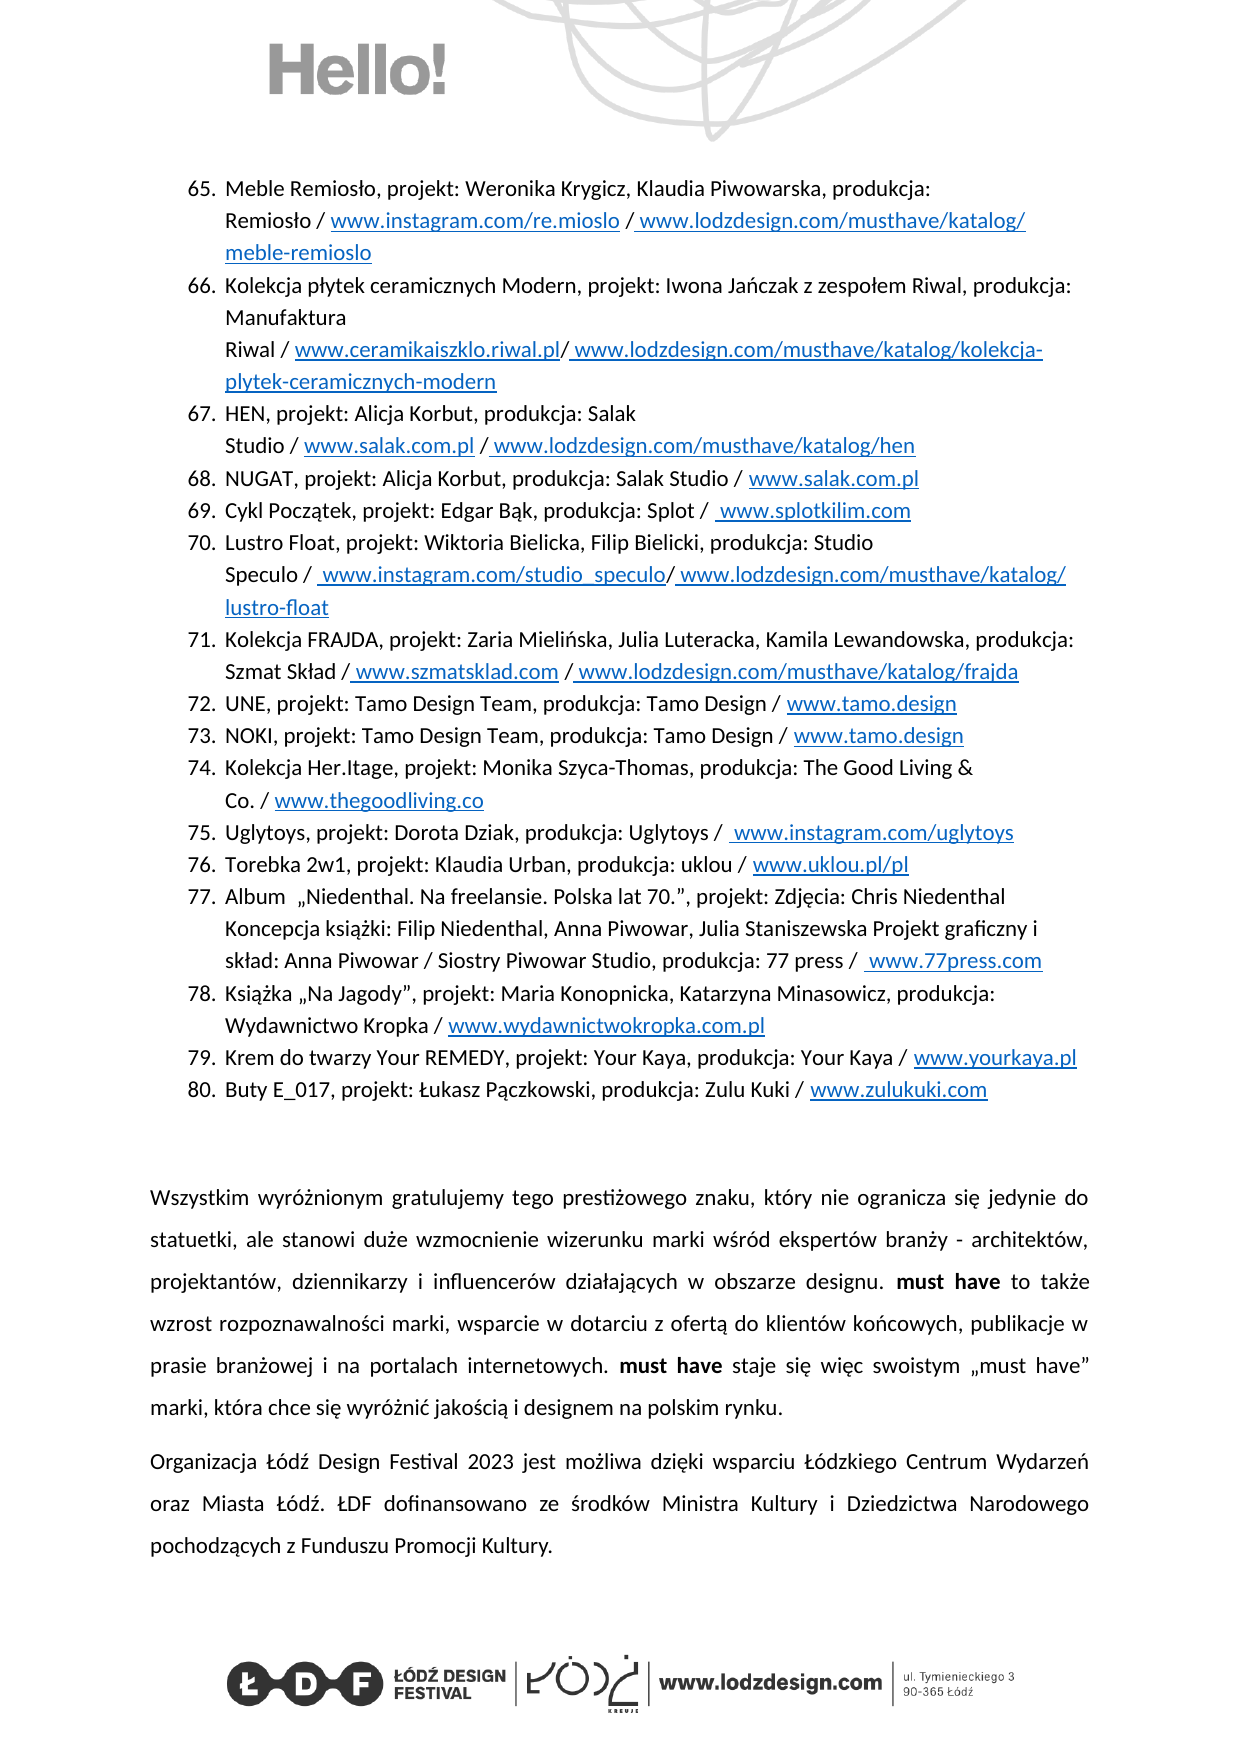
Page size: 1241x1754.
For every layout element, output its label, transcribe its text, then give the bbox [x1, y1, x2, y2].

text Wszystkim wyróżnionym gratulujemy tego prestiżowego znaku, który nie ogranicza się jedynie do statuetki, ale stanowi duże wzmocnienie wizerunku marki wśród ekspertów branży - architektów, projektantów, dziennikarzy i influencerów działających w obszarze designu. must have to także wzrost rozpoznawalności marki, wsparcie w dotarciu z ofertą do klientów końcowych, publikacje w prasie branżowej i na portalach internetowych. must have staje się więc swoistym „must have” marki, która chce się wyróżnić jakością i designem na polskim rynku. [150, 1183, 1090, 1421]
list Krem do twarzy Your REMEDY, projekt: Your Kaya, produkcja: Your Kaya / www.yourkaya.pl [187, 1043, 1090, 1071]
list Kolekcja FRAJDA, projekt: Zaria Mielińska, Julia Luteracka, Kamila Lewandowska, produkcja: Szmat Skład / www.szmatsklad.com / www.lodzdesign.com/musthave/katalog/frajda [187, 625, 1090, 685]
list Lustro Float, projekt: Wiktoria Bielicka, Filip Bielicki, produkcja: Studio Speculo / www.instagram.com/studio_speculo/ www.lodzdesign.com/musthave/katalog/lustro-float [187, 528, 1090, 621]
list HEN, projekt: Alicja Korbut, produkcja: Salak Studio / www.salak.com.pl / www.lodzdesign.com/musthave/katalog/hen [187, 399, 1090, 460]
list NUGAT, projekt: Alicja Korbut, produkcja: Salak Studio / www.salak.com.pl [187, 464, 1090, 492]
text Organizacja Łódź Design Festival 2023 jest możliwa dzięki wsparciu Łódzkiego Centrum Wydarzeń oraz Miasta Łódź. ŁDF dofinansowano ze środków Ministra Kultury i Dziedzictwa Narodowego pochodzących z Funduszu Promocji Kultury. [150, 1447, 1090, 1559]
list Torebka 2w1, projekt: Klaudia Urban, produkcja: uklou / www.uklou.pl/pl [187, 850, 1090, 878]
list Kolekcja płytek ceramicznych Modern, projekt: Iwona Jańczak z zespołem Riwal, produkcja: Manufaktura Riwal / www.ceramikaiszklo.riwal.pl/ www.lodzdesign.com/musthave/katalog/kolekcja-plytek-ceramicznych-modern [187, 271, 1090, 395]
list NOKI, projekt: Tamo Design Team, produkcja: Tamo Design / www.tamo.design [187, 721, 1090, 749]
list Meble Remiosło, projekt: Weronika Krygicz, Klaudia Piwowarska, produkcja: Remiosło / www.instagram.com/re.mioslo / www.lodzdesign.com/musthave/katalog/meble-remioslo [187, 118, 1090, 267]
list Buty E_017, projekt: Łukasz Pączkowski, produkcja: Zulu Kuki / www.zulukuki.com [187, 1075, 1090, 1103]
picture [228, 0, 1087, 118]
list UNE, projekt: Tamo Design Team, produkcja: Tamo Design / www.tamo.design [187, 689, 1090, 717]
list Uglytoys, projekt: Dorota Dziak, produkcja: Uglytoys / www.instagram.com/uglytoys [187, 818, 1090, 846]
list Cykl Początek, projekt: Edgar Bąk, produkcja: Splot / www.splotkilim.com [187, 496, 1090, 524]
list Kolekcja Her.Itage, projekt: Monika Szyca-Thomas, produkcja: The Good Living & Co. / www.thegoodliving.co [187, 753, 1090, 814]
list Książka „Na Jagody”, projekt: Maria Konopnicka, Katarzyna Minasowicz, produkcja: Wydawnictwo Kropka / www.wydawnictwokropka.com.pl [187, 979, 1090, 1039]
list Album „Niedenthal. Na freelansie. Polska lat 70.”, projekt: Zdjęcia: Chris Niedenthal Koncepcja książki: Filip Niedenthal, Anna Piwowar, Julia Staniszewska Projekt graficzny i skład: Anna Piwowar / Siostry Piwowar Studio, produkcja: 77 press / www.77press.com [187, 882, 1090, 975]
